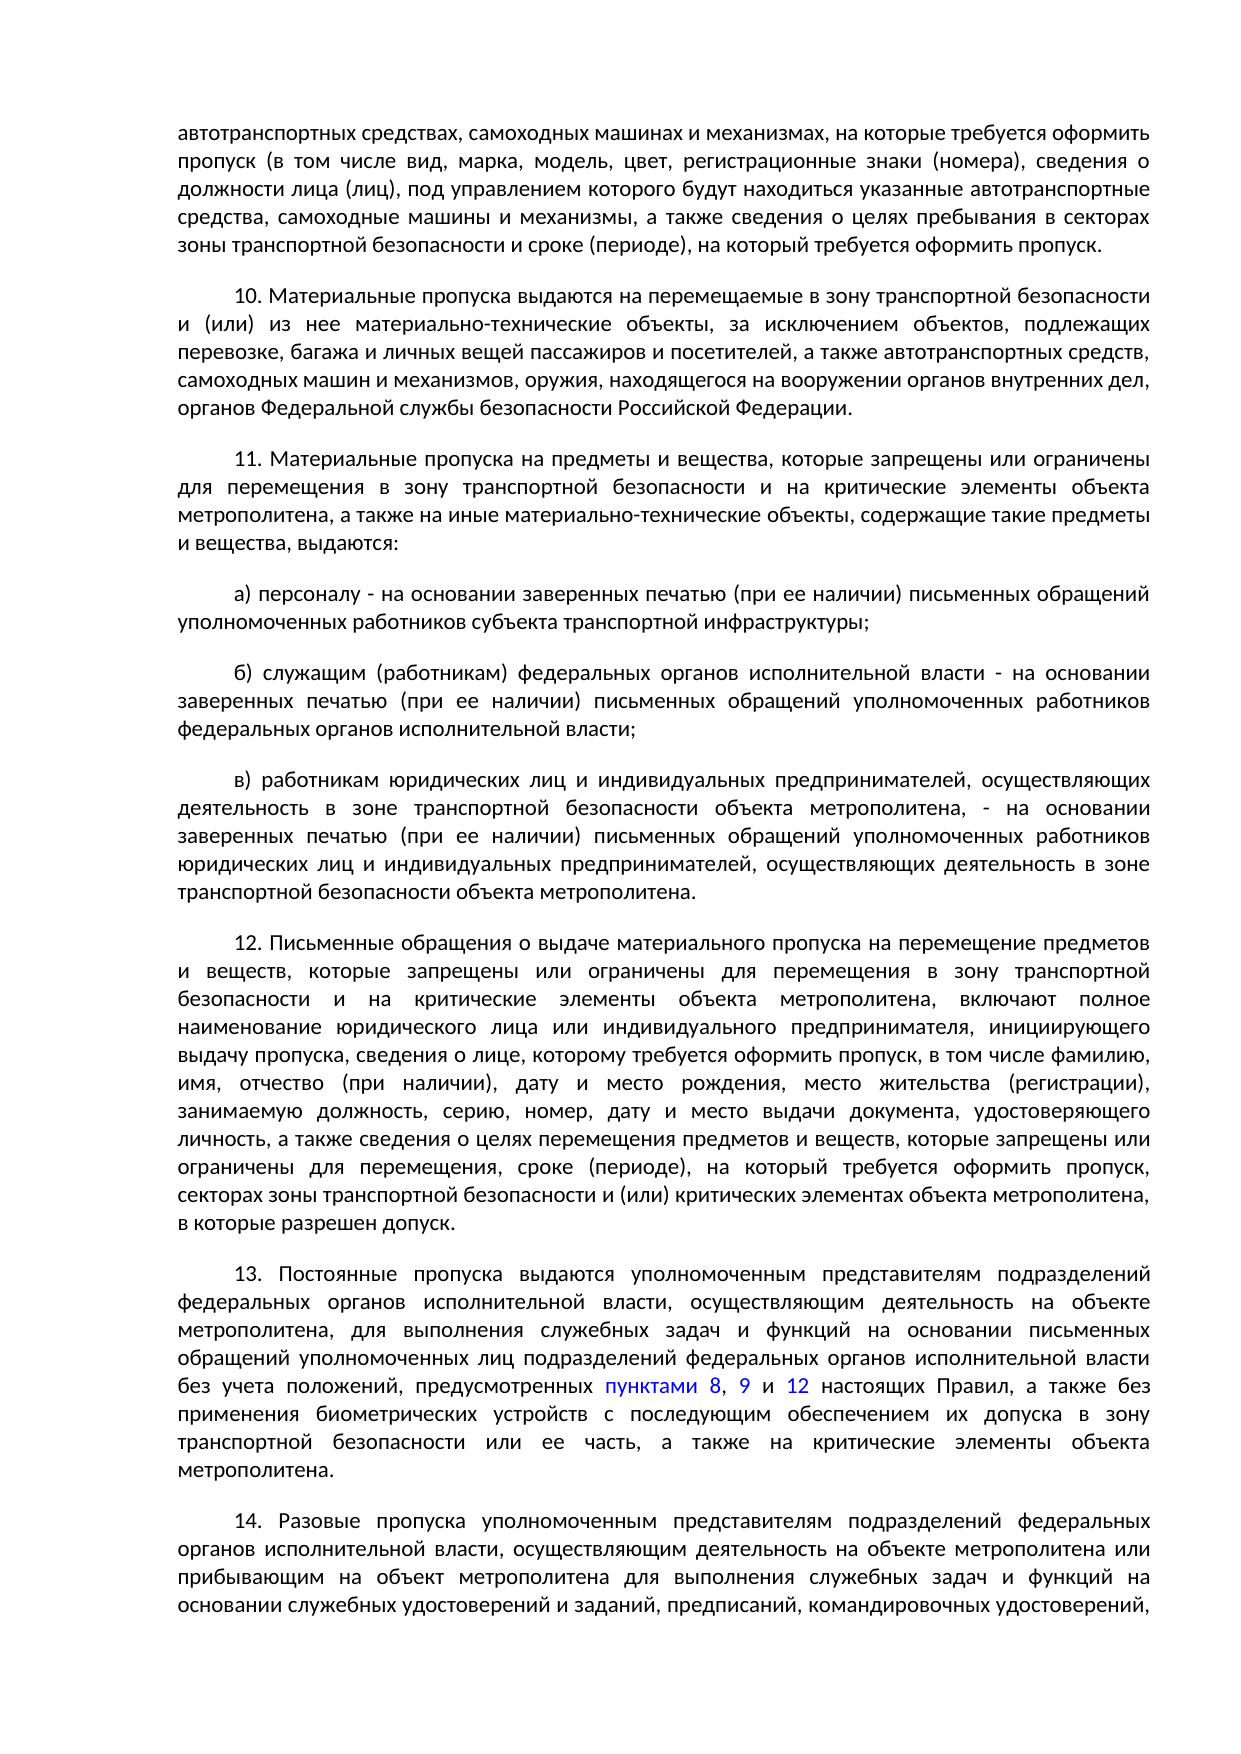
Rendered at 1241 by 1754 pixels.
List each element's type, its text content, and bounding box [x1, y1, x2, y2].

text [177, 1506, 1152, 1618]
text 13. Постоянные пропуска выдаются уполномоченным представителям подразделений федеральных органов исполнительной власти, осуществляющим деятельность на объекте метрополитена, для выполнения служебных задач и функций на основании письменных обращений уполномоченных лиц подразделений федеральных органов исполнительной власти без учета положений, предусмотренных пунктами 8, 9 и 12 настоящих Правил, а также без применения биометрических устройств с последующим обеспечением их допуска в зону транспортной безопасности или ее часть, а также на критические элементы объекта метрополитена. [177, 1259, 1152, 1483]
text 11. Материальные пропуска на предметы и вещества, которые запрещены или ограничены для перемещения в зону транспортной безопасности и на критические элементы объекта метрополитена, а также на иные материально-технические объекты, содержащие такие предметы и вещества, выдаются: [177, 444, 1152, 556]
text а) персоналу - на основании заверенных печатью (при ее наличии) письменных обращений уполномоченных работников субъекта транспортной инфраструктуры; [177, 579, 1152, 635]
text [177, 118, 1152, 258]
text в) работникам юридических лиц и индивидуальных предпринимателей, осуществляющих деятельность в зоне транспортной безопасности объекта метрополитена, - на основании заверенных печатью (при ее наличии) письменных обращений уполномоченных работников юридических лиц и индивидуальных предпринимателей, осуществляющих деятельность в зоне транспортной безопасности объекта метрополитена. [177, 765, 1152, 905]
text 12. Письменные обращения о выдаче материального пропуска на перемещение предметов и веществ, которые запрещены или ограничены для перемещения в зону транспортной безопасности и на критические элементы объекта метрополитена, включают полное наименование юридического лица или индивидуального предпринимателя, инициирующего выдачу пропуска, сведения о лице, которому требуется оформить пропуск, в том числе фамилию, имя, отчество (при наличии), дату и место рождения, место жительства (регистрации), занимаемую должность, серию, номер, дату и место выдачи документа, удостоверяющего личность, а также сведения о целях перемещения предметов и веществ, которые запрещены или ограничены для перемещения, сроке (периоде), на который требуется оформить пропуск, секторах зоны транспортной безопасности и (или) критических элементах объекта метрополитена, в которые разрешен допуск. [177, 928, 1152, 1236]
text 10. Материальные пропуска выдаются на перемещаемые в зону транспортной безопасности и (или) из нее материально-технические объекты, за исключением объектов, подлежащих перевозке, багажа и личных вещей пассажиров и посетителей, а также автотранспортных средств, самоходных машин и механизмов, оружия, находящегося на вооружении органов внутренних дел, органов Федеральной службы безопасности Российской Федерации. [177, 281, 1152, 421]
text б) служащим (работникам) федеральных органов исполнительной власти - на основании заверенных печатью (при ее наличии) письменных обращений уполномоченных работников федеральных органов исполнительной власти; [177, 658, 1152, 742]
